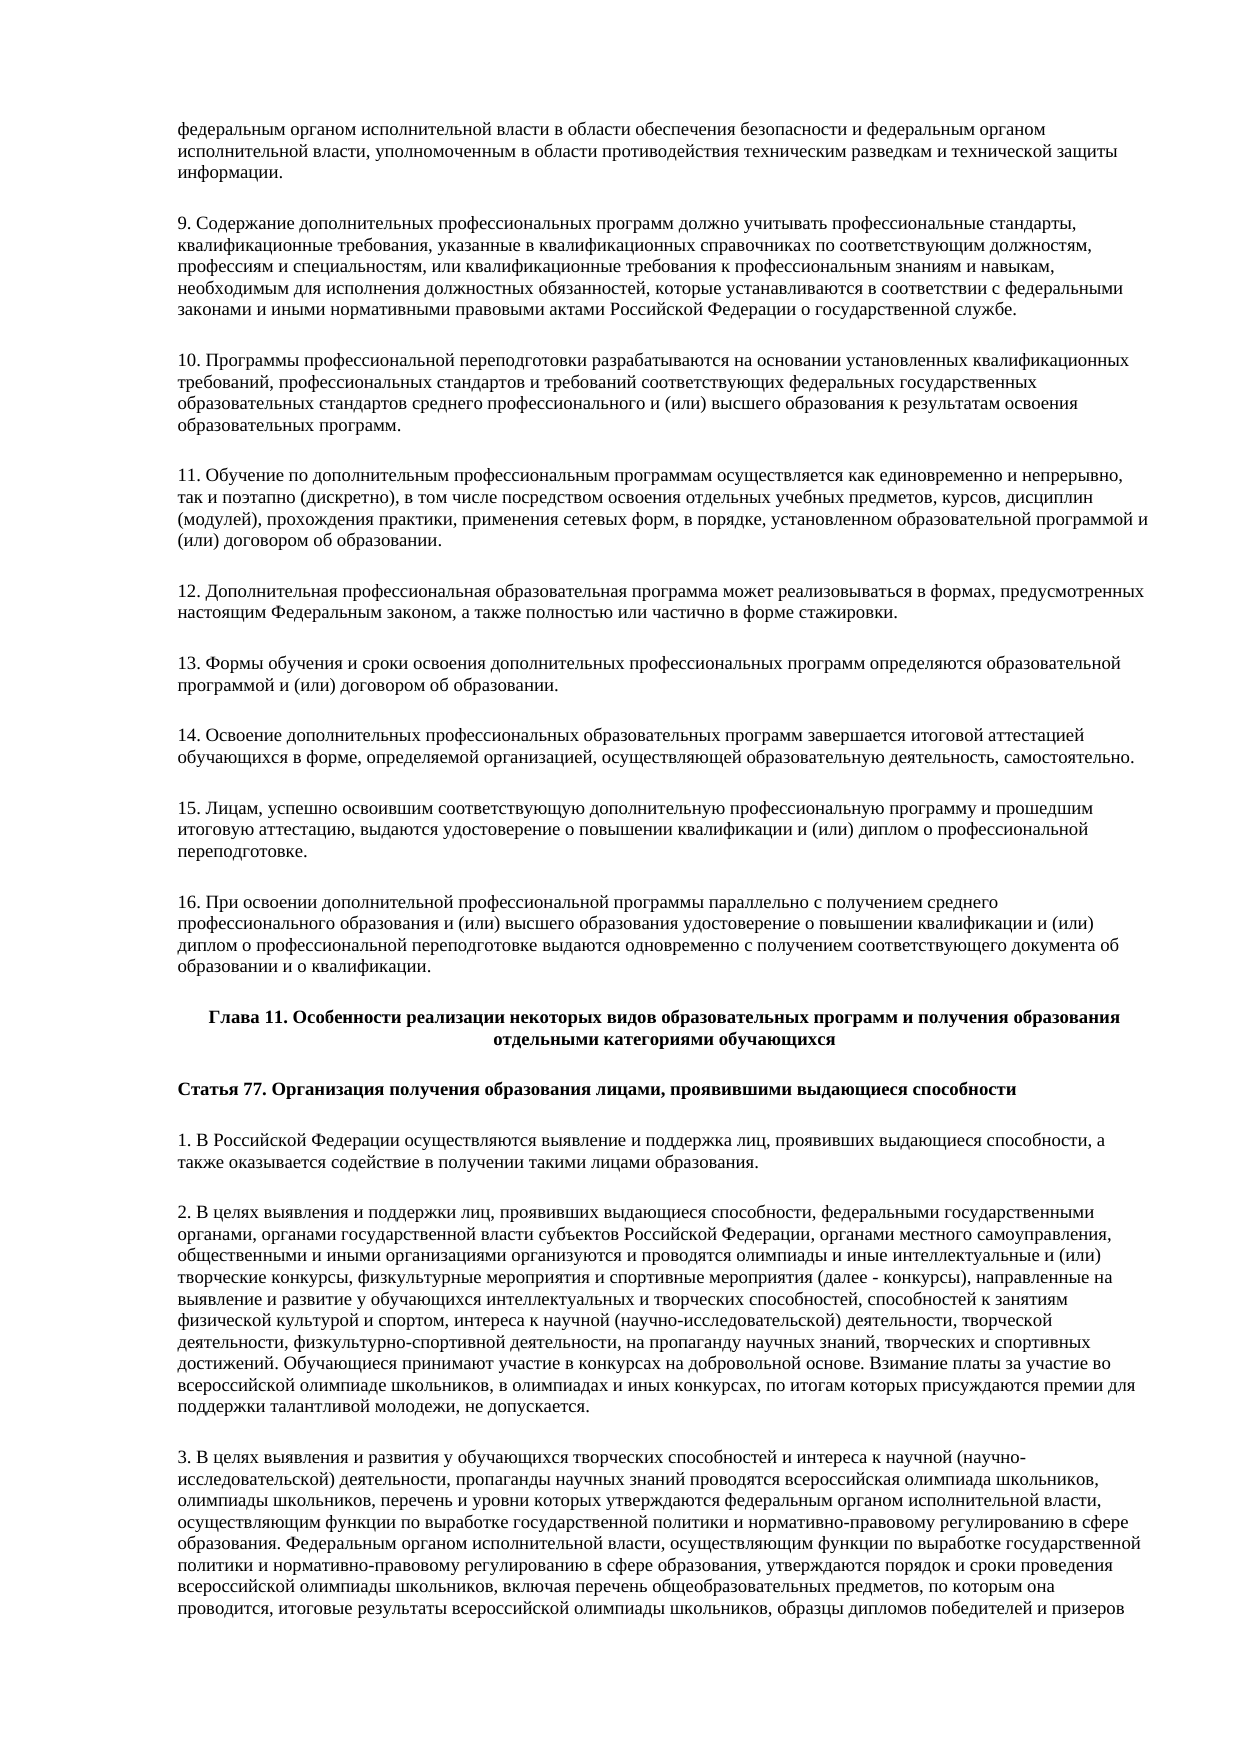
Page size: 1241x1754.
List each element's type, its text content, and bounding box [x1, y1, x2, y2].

text 10. Программы профессиональной переподготовки разрабатываются на основании установленных квалификационных требований, профессиональных стандартов и требований соответствующих федеральных государственных образовательных стандартов среднего профессионального и (или) высшего образования к результатам освоения образовательных программ. [177, 349, 1152, 435]
text 12. Дополнительная профессиональная образовательная программа может реализовываться в формах, предусмотренных настоящим Федеральным законом, а также полностью или частично в форме стажировки. [177, 580, 1152, 623]
text 1. В Российской Федерации осуществляются выявление и поддержка лиц, проявивших выдающиеся способности, а также оказывается содействие в получении такими лицами образования. [177, 1129, 1152, 1172]
text 9. Содержание дополнительных профессиональных программ должно учитывать профессиональные стандарты, квалификационные требования, указанные в квалификационных справочниках по соответствующим должностям, профессиям и специальностям, или квалификационные требования к профессиональным знаниям и навыкам, необходимым для исполнения должностных обязанностей, которые устанавливаются в соответствии с федеральными законами и иными нормативными правовыми актами Российской Федерации о государственной службе. [177, 212, 1152, 320]
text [177, 1446, 1152, 1618]
text 14. Освоение дополнительных профессиональных образовательных программ завершается итоговой аттестацией обучающихся в форме, определяемой организацией, осуществляющей образовательную деятельность, самостоятельно. [177, 724, 1152, 767]
text 2. В целях выявления и поддержки лиц, проявивших выдающиеся способности, федеральными государственными органами, органами государственной власти субъектов Российской Федерации, органами местного самоуправления, общественными и иными организациями организуются и проводятся олимпиады и иные интеллектуальные и (или) творческие конкурсы, физкультурные мероприятия и спортивные мероприятия (далее - конкурсы), направленные на выявление и развитие у обучающихся интеллектуальных и творческих способностей, способностей к занятиям физической культурой и спортом, интереса к научной (научно-исследовательской) деятельности, творческой деятельности, физкультурно-спортивной деятельности, на пропаганду научных знаний, творческих и спортивных достижений. Обучающиеся принимают участие в конкурсах на добровольной основе. Взимание платы за участие во всероссийской олимпиаде школьников, в олимпиадах и иных конкурсах, по итогам которых присуждаются премии для поддержки талантливой молодежи, не допускается. [177, 1201, 1152, 1417]
text 13. Формы обучения и сроки освоения дополнительных профессиональных программ определяются образовательной программой и (или) договором об образовании. [177, 652, 1152, 695]
text 16. При освоении дополнительной профессиональной программы параллельно с получением среднего профессионального образования и (или) высшего образования удостоверение о повышении квалификации и (или) диплом о профессиональной переподготовке выдаются одновременно с получением соответствующего документа об образовании и о квалификации. [177, 891, 1152, 977]
text Глава 11. Особенности реализации некоторых видов образовательных программ и получения образования отдельными категориями обучающихся [177, 1006, 1152, 1049]
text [177, 118, 1152, 183]
text 15. Лицам, успешно освоившим соответствующую дополнительную профессиональную программу и прошедшим итоговую аттестацию, выдаются удостоверение о повышении квалификации и (или) диплом о профессиональной переподготовке. [177, 797, 1152, 861]
text Статья 77. Организация получения образования лицами, проявившими выдающиеся способности [177, 1078, 1152, 1100]
text 11. Обучение по дополнительным профессиональным программам осуществляется как единовременно и непрерывно, так и поэтапно (дискретно), в том числе посредством освоения отдельных учебных предметов, курсов, дисциплин (модулей), прохождения практики, применения сетевых форм, в порядке, установленном образовательной программой и (или) договором об образовании. [177, 464, 1152, 551]
